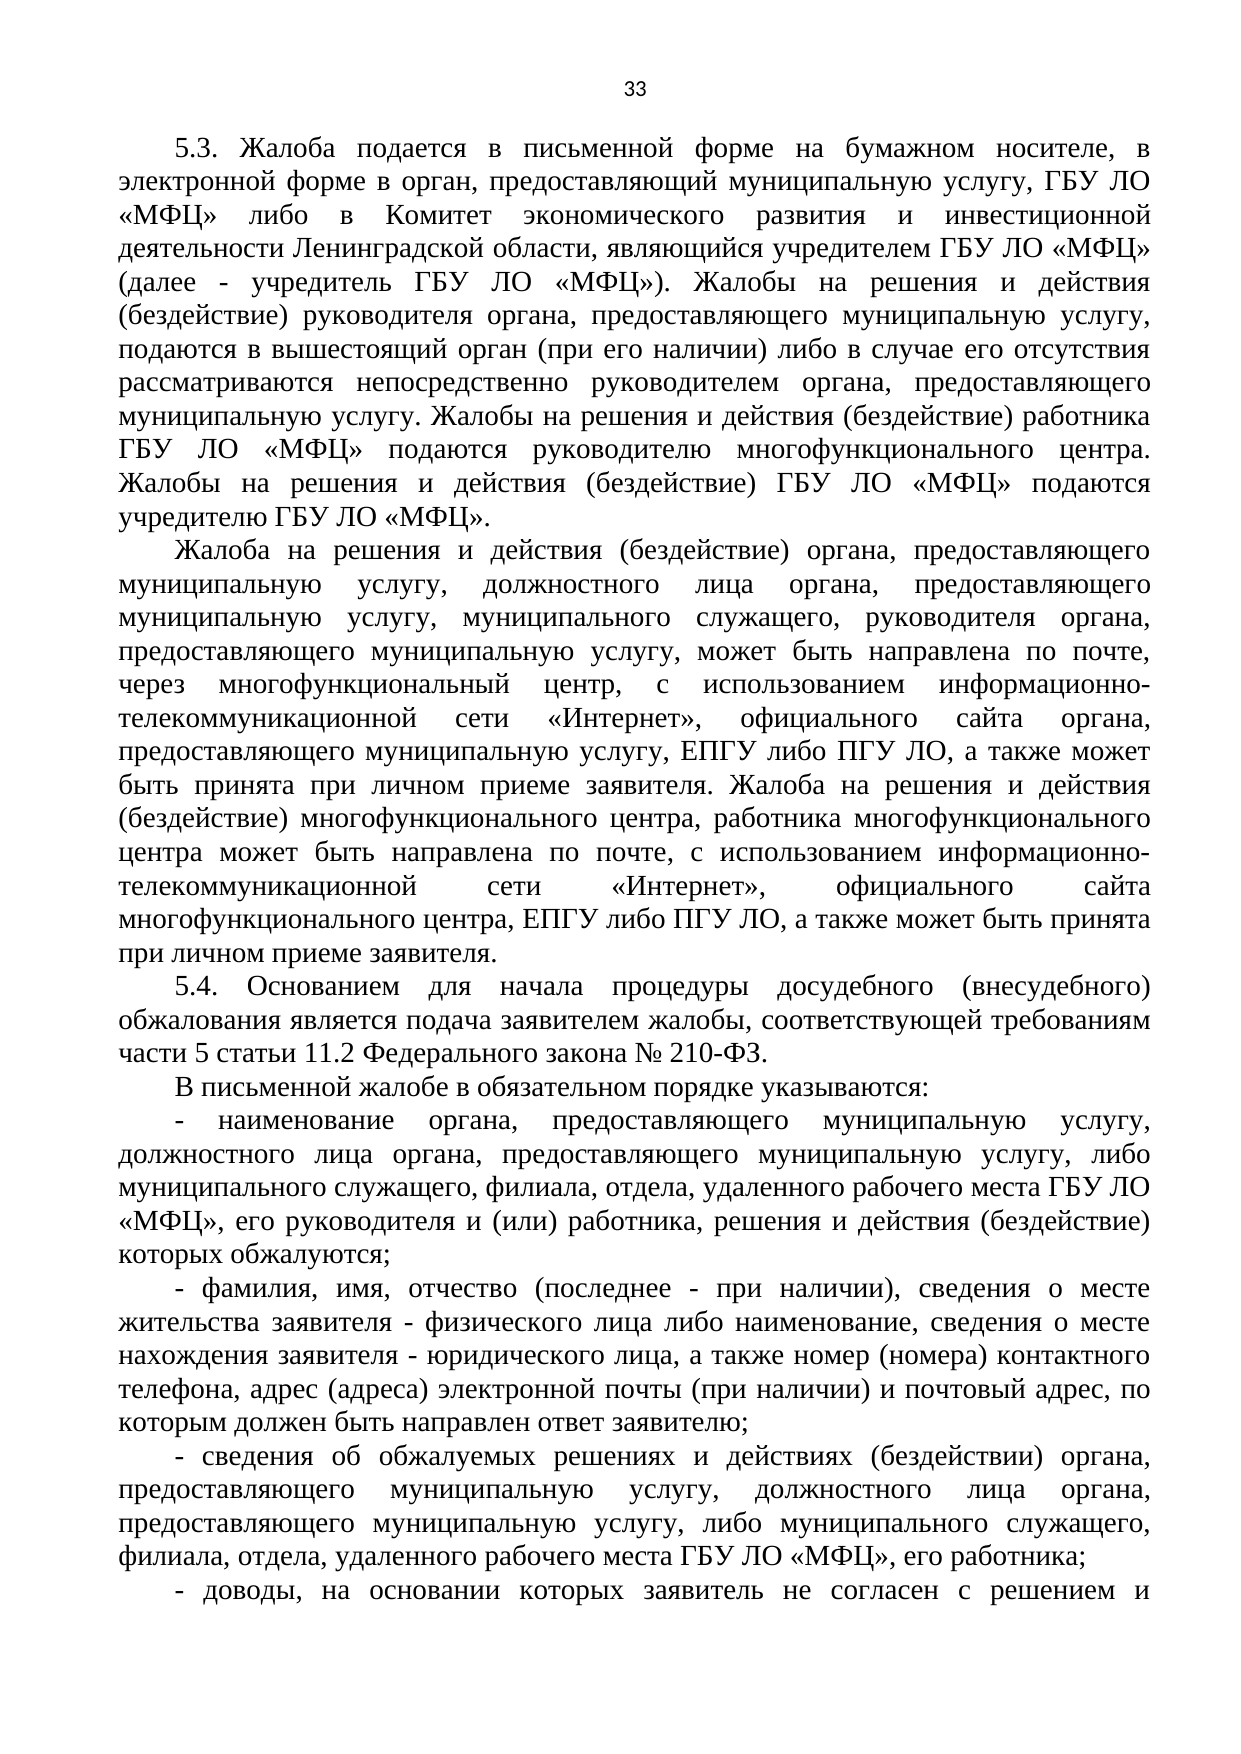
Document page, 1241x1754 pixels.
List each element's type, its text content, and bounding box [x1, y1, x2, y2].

text 5.3. Жалоба подается в письменной форме на бумажном носителе, в электронной форме в орган, предоставляющий муниципальную услугу, ГБУ ЛО «МФЦ» либо в Комитет экономического развития и инвестиционной деятельности Ленинградской области, являющийся учредителем ГБУ ЛО «МФЦ» (далее - учредитель ГБУ ЛО «МФЦ»). Жалобы на решения и действия (бездействие) руководителя органа, предоставляющего муниципальную услугу, подаются в вышестоящий орган (при его наличии) либо в случае его отсутствия рассматриваются непосредственно руководителем органа, предоставляющего муниципальную услугу. Жалобы на решения и действия (бездействие) работника ГБУ ЛО «МФЦ» подаются руководителю многофункционального центра. Жалобы на решения и действия (бездействие) ГБУ ЛО «МФЦ» подаются учредителю ГБУ ЛО «МФЦ». [118, 130, 1152, 532]
text - наименование органа, предоставляющего муниципальную услугу, должностного лица органа, предоставляющего муниципальную услугу, либо муниципального служащего, филиала, отдела, удаленного рабочего места ГБУ ЛО «МФЦ», его руководителя и (или) работника, решения и действия (бездействие) которых обжалуются; [118, 1102, 1152, 1270]
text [118, 1572, 1152, 1606]
text В письменной жалобе в обязательном порядке указываются: [118, 1069, 1152, 1102]
text - фамилия, имя, отчество (последнее - при наличии), сведения о месте жительства заявителя - физического лица либо наименование, сведения о месте нахождения заявителя - юридического лица, а также номер (номера) контактного телефона, адрес (адреса) электронной почты (при наличии) и почтовый адрес, по которым должен быть направлен ответ заявителю; [118, 1270, 1152, 1438]
text Жалоба на решения и действия (бездействие) органа, предоставляющего муниципальную услугу, должностного лица органа, предоставляющего муниципальную услугу, муниципального служащего, руководителя органа, предоставляющего муниципальную услугу, может быть направлена по почте, через многофункциональный центр, с использованием информационно-телекоммуникационной сети «Интернет», официального сайта органа, предоставляющего муниципальную услугу, ЕПГУ либо ПГУ ЛО, а также может быть принята при личном приеме заявителя. Жалоба на решения и действия (бездействие) многофункционального центра, работника многофункционального центра может быть направлена по почте, с использованием информационно-телекоммуникационной сети «Интернет», официального сайта многофункционального центра, ЕПГУ либо ПГУ ЛО, а также может быть принята при личном приеме заявителя. [118, 532, 1152, 968]
text 5.4. Основанием для начала процедуры досудебного (внесудебного) обжалования является подача заявителем жалобы, соответствующей требованиям части 5 статьи 11.2 Федерального закона № 210-ФЗ. [118, 968, 1152, 1069]
text - сведения об обжалуемых решениях и действиях (бездействии) органа, предоставляющего муниципальную услугу, должностного лица органа, предоставляющего муниципальную услугу, либо муниципального служащего, филиала, отдела, удаленного рабочего места ГБУ ЛО «МФЦ», его работника; [118, 1438, 1152, 1572]
